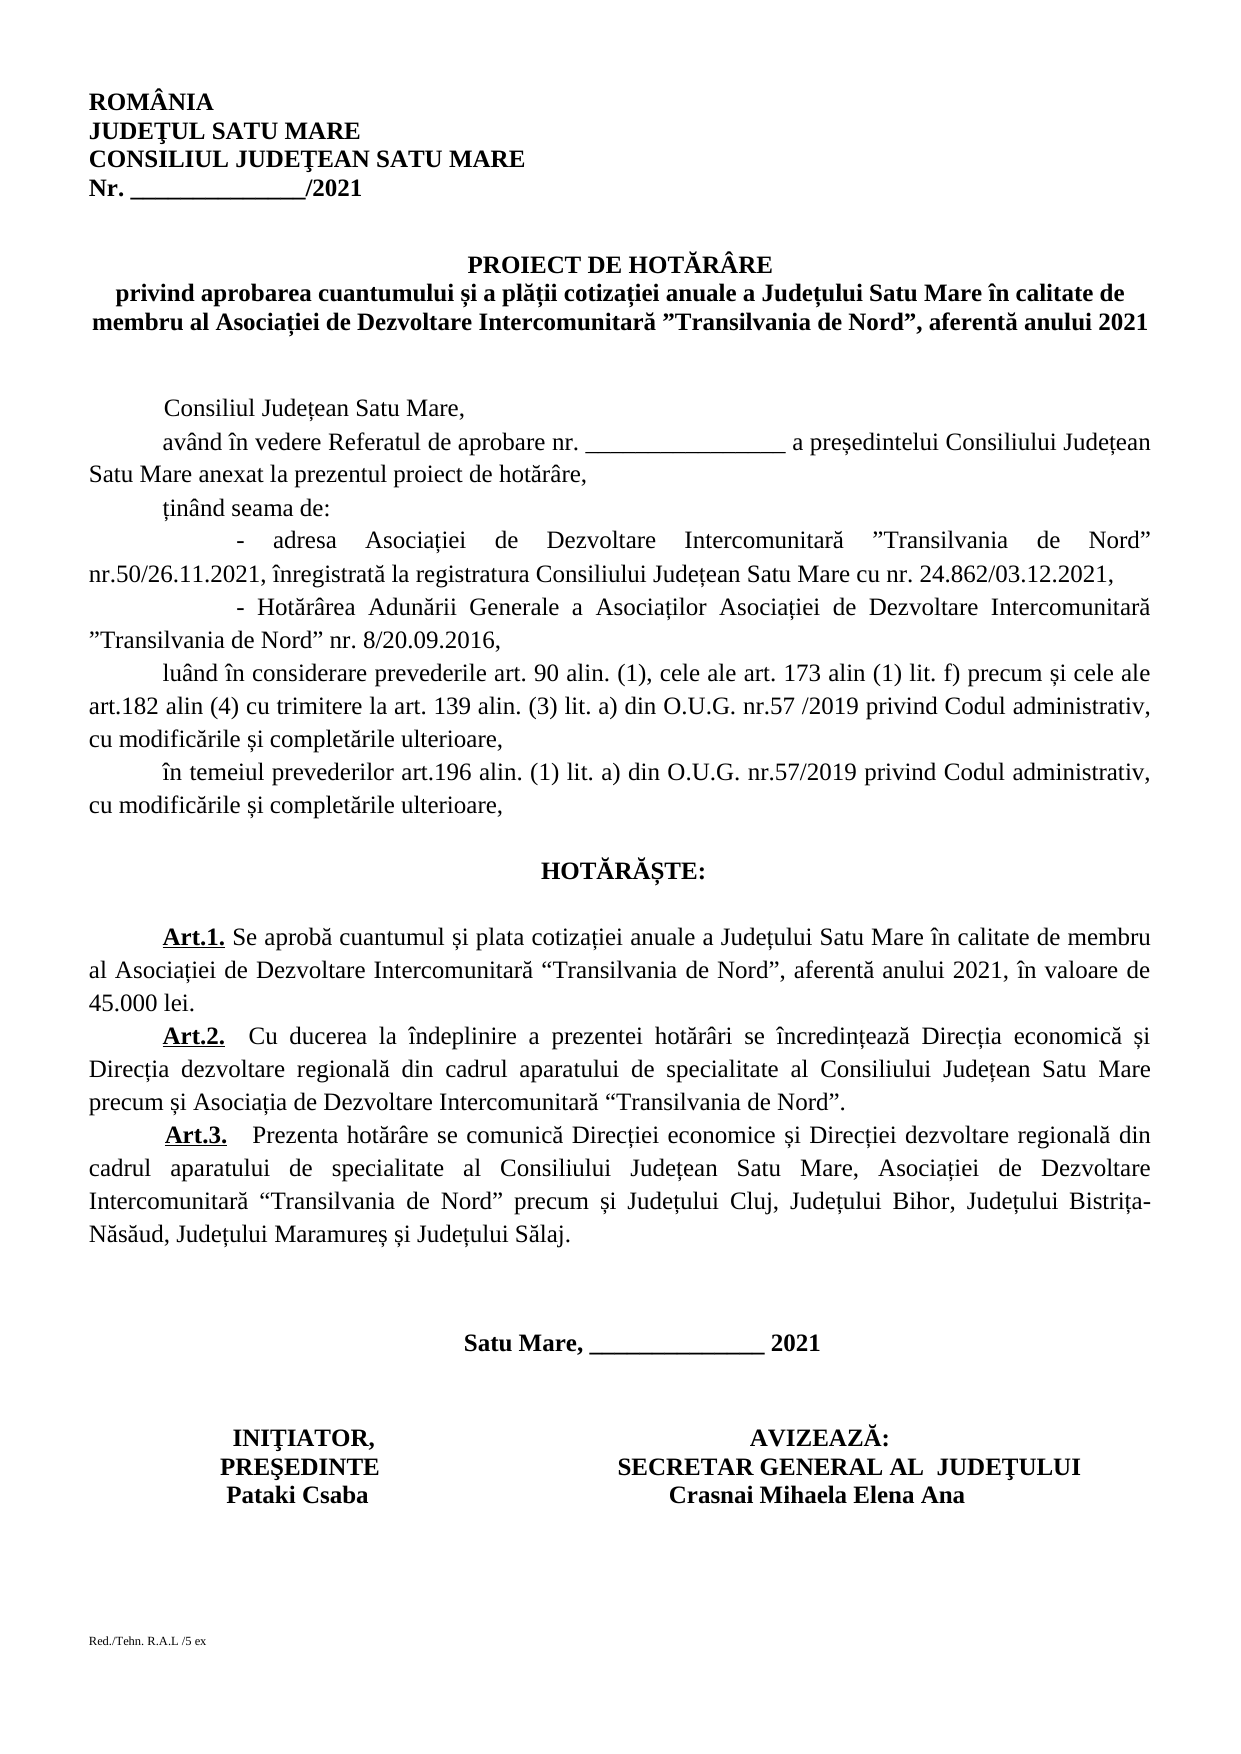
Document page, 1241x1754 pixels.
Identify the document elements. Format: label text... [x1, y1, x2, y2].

text PREŞEDINTE SECRETAR GENERAL AL JUDEŢULUI [89, 1452, 1152, 1481]
text - adresa Asociației de Dezvoltare Intercomunitară ”Transilvania de Nord” nr.50/26.11.2021, înregistrată la registratura Consiliului Județean Satu Mare cu nr. 24.862/03.12.2021, [89, 526, 1152, 587]
text privind aprobarea cuantumului și a plății cotizației anuale a Județului Satu Mare în calitate de membru al Asociației de Dezvoltare Intercomunitară ”Transilvania de Nord”, aferentă anului 2021 [89, 278, 1152, 336]
text CONSILIUL JUDEŢEAN SATU MARE [89, 144, 1152, 173]
text Nr. ______________/2021 [89, 173, 1152, 202]
text JUDEŢUL SATU MARE [89, 116, 1152, 144]
text Satu Mare, ______________ 2021 [389, 1328, 1152, 1357]
text HOTĂRĂȘTE: [89, 856, 1152, 884]
text Art.2. Cu ducerea la îndeplinire a prezentei hotărâri se încredințează Direcția economică și Direcția dezvoltare regională din cadrul aparatului de specialitate al Consiliului Județean Satu Mare precum și Asociația de Dezvoltare Intercomunitară “Transilvania de Nord”. [89, 1021, 1152, 1116]
text Art.3. Prezenta hotărâre se comunică Direcției economice și Direcției dezvoltare regională din cadrul aparatului de specialitate al Consiliului Județean Satu Mare, Asociației de Dezvoltare Intercomunitară “Transilvania de Nord” precum și Județului Cluj, Județului Bihor, Județului Bistrița-Năsăud, Județului Maramureș și Județului Sălaj. [89, 1120, 1152, 1248]
text Art.1. Se aprobă cuantumul și plata cotizației anuale a Județului Satu Mare în calitate de membru al Asociației de Dezvoltare Intercomunitară “Transilvania de Nord”, aferentă anului 2021, în valoare de 45.000 lei. [89, 922, 1152, 1017]
text în temeiul prevederilor art.196 alin. (1) lit. a) din O.U.G. nr.57/2019 privind Codul administrativ, cu modificările și completările ulterioare, [89, 757, 1152, 818]
text luând în considerare prevederile art. 90 alin. (1), cele ale art. 173 alin (1) lit. f) precum și cele ale art.182 alin (4) cu trimitere la art. 139 alin. (3) lit. a) din O.U.G. nr.57 /2019 privind Codul administrativ, cu modificările și completările ulterioare, [89, 658, 1152, 752]
text având în vedere Referatul de aprobare nr. ________________ a președintelui Consiliului Județean Satu Mare anexat la prezentul proiect de hotărâre, [89, 427, 1152, 488]
text Pataki Csaba Crasnai Mihaela Elena Ana [89, 1481, 1152, 1509]
text Consiliul Județean Satu Mare, [89, 393, 1152, 422]
text ținând seama de: [89, 493, 1152, 521]
text - Hotărârea Adunării Generale a Asociaților Asociației de Dezvoltare Intercomunitară ”Transilvania de Nord” nr. 8/20.09.2016, [89, 592, 1152, 653]
text Red./Tehn. R.A.L /5 ex [89, 1633, 1152, 1648]
text ROMÂNIA [89, 87, 1152, 116]
text INIŢIATOR, AVIZEAZĂ: [89, 1423, 1152, 1452]
text PROIECT DE HOTĂRÂRE [89, 250, 1152, 278]
